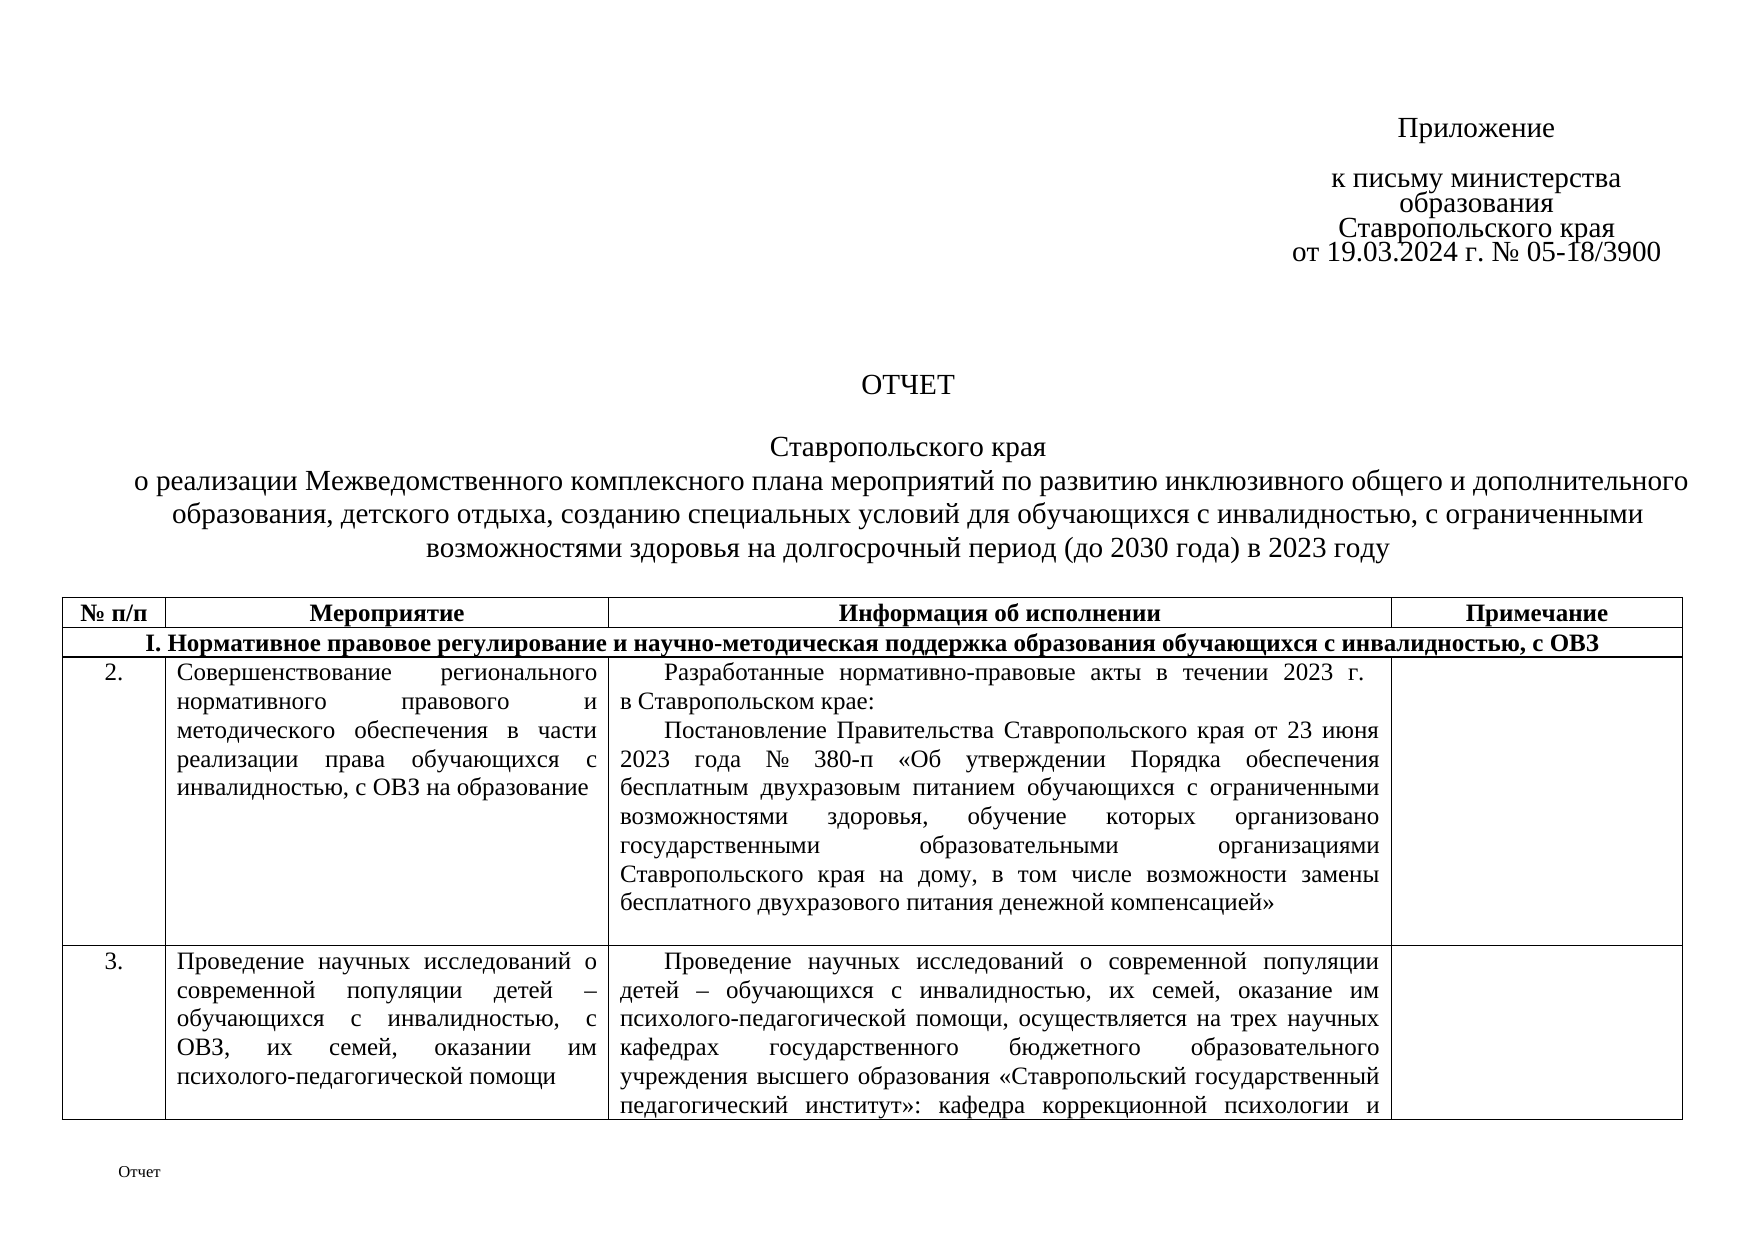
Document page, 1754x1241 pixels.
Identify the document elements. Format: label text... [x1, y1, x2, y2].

text Ставропольского края [118, 429, 1698, 463]
text Приложение [1255, 118, 1698, 143]
table_cell 3. [63, 946, 165, 1118]
table_header Информация об исполнении [609, 598, 1391, 627]
table_header № п/п [63, 598, 165, 627]
table_cell 2. [63, 658, 165, 945]
text к письму министерства образования [1255, 168, 1698, 217]
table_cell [166, 946, 608, 1118]
text Ставропольского края [1255, 217, 1698, 242]
table_cell [1392, 658, 1682, 945]
table_cell Совершенствование регионального нормативного правового и методического обеспечения в части реализации права обучающихся с инвалидностью, с ОВЗ на образование [166, 658, 608, 945]
table_cell Разработанные нормативно-правовые акты в течении 2023 г. в Ставропольском крае: Постановление Правительства Ставропольского края от 23 июня 2023 года № 380-п «Об утверждении Порядка обеспечения бесплатным двухразовым питанием обучающихся с ограниченными возможностями здоровья, обучение которых организовано государственными образовательными организациями Ставропольского края на дому, в том числе возможности замены бесплатного двухразового питания денежной компенсацией» [609, 658, 1391, 945]
text ОТЧЕТ [118, 367, 1698, 401]
table_header Мероприятие [166, 598, 608, 627]
table_header Примечание [1392, 598, 1682, 627]
table_cell [1392, 946, 1682, 1118]
table_cell I. Нормативное правовое регулирование и научно-методическая поддержка образования обучающихся с инвалидностью, с ОВЗ [63, 628, 1682, 656]
text от 19.03.2024 г. № 05-18/3900 [1255, 242, 1698, 267]
text о реализации Межведомственного комплексного плана мероприятий по развитию инклюзивного общего и дополнительного образования, детского отдыха, созданию специальных условий для обучающихся с инвалидностью, с ограниченными возможностями здоровья на долгосрочный период (до 2030 года) в 2023 году [118, 463, 1698, 563]
